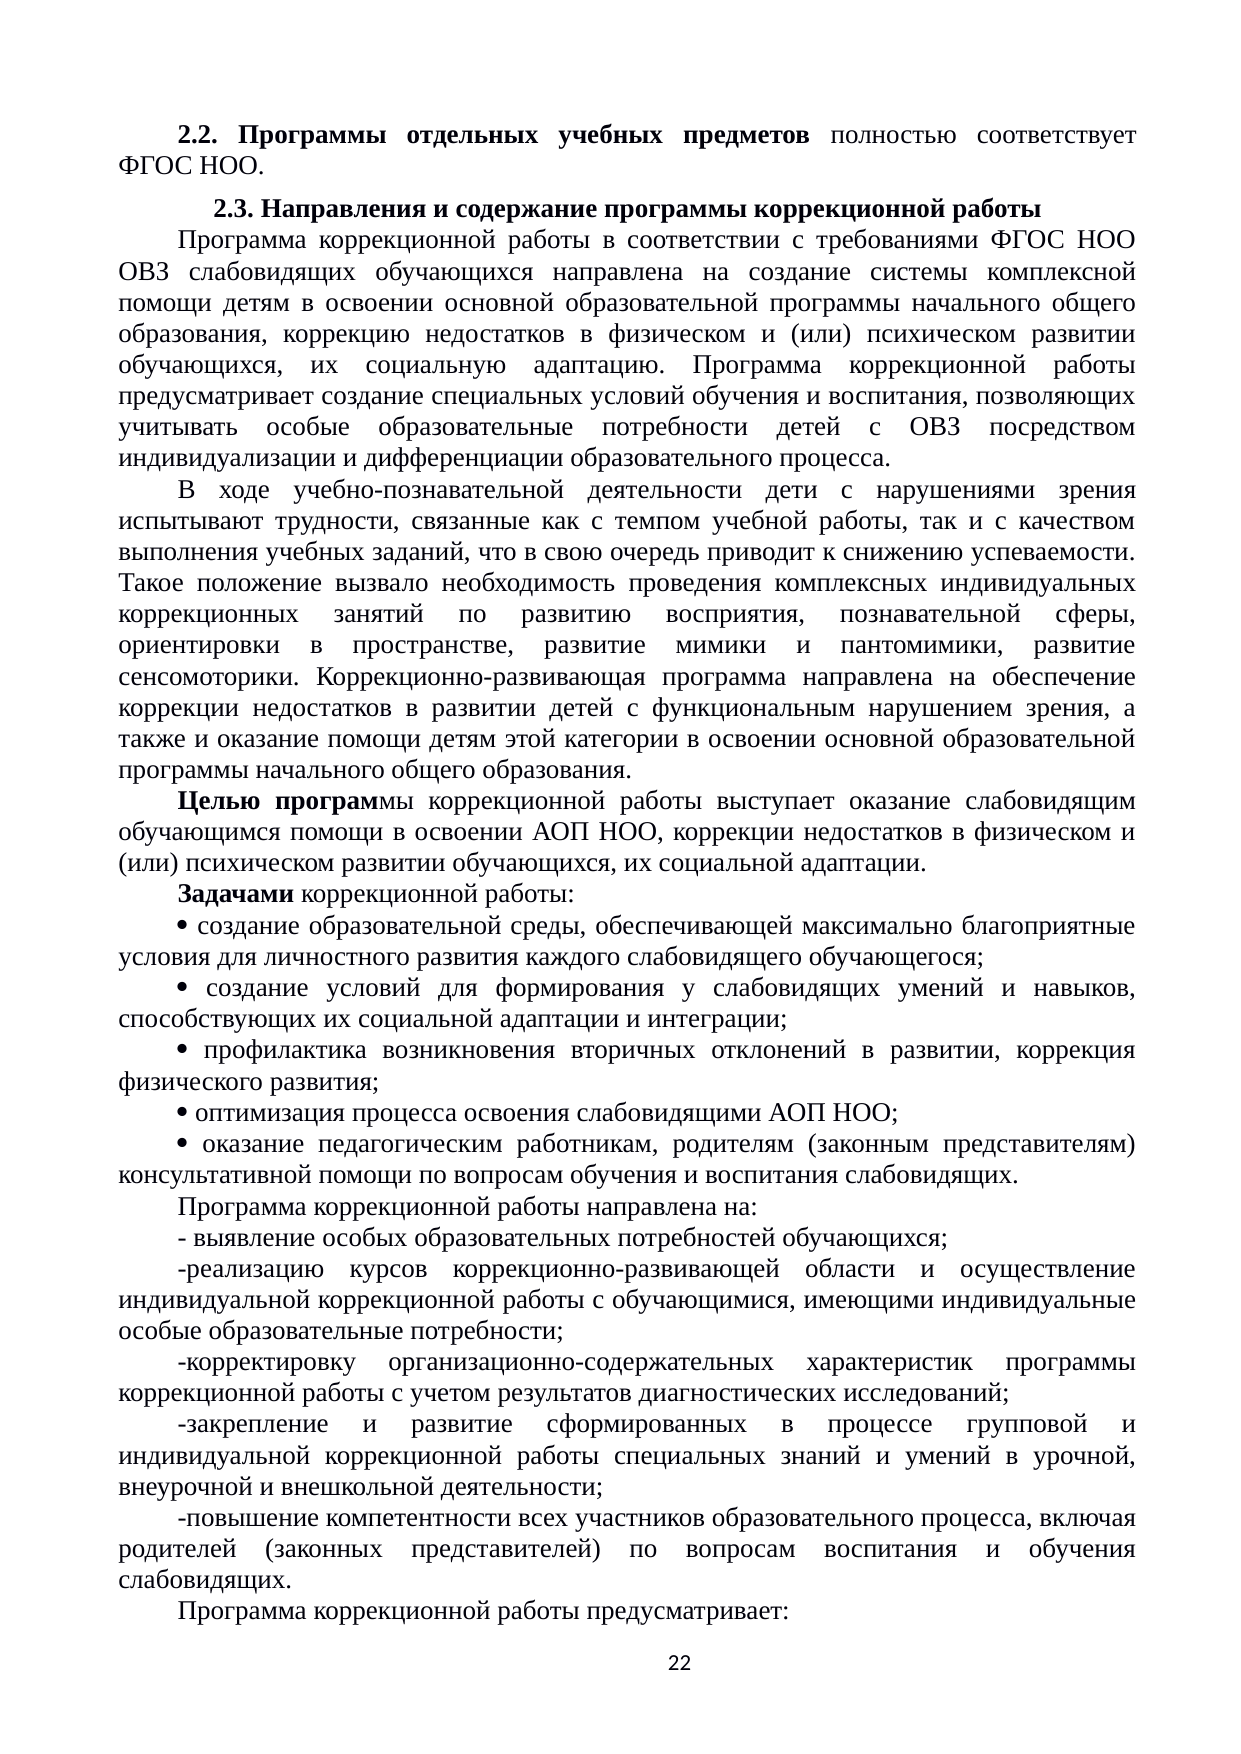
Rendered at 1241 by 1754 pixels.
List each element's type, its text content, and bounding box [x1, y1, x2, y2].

text -реализацию курсов коррекционно-развивающей области и осуществление индивидуальной коррекционной работы с обучающимися, имеющими индивидуальные особые образовательные потребности; [118, 1252, 1137, 1345]
text Программа коррекционной работы в соответствии с требованиями ФГОС НОО ОВЗ слабовидящих обучающихся направлена на создание системы комплексной помощи детям в освоении основной образовательной программы начального общего образования, коррекцию недостатков в физическом и (или) психическом развитии обучающихся, их социальную адаптацию. Программа коррекционной работы предусматривает создание специальных условий обучения и воспитания, позволяющих учитывать особые образовательные потребности детей с ОВЗ посредством индивидуализации и дифференциации образовательного процесса. [118, 223, 1137, 473]
text Задачами коррекционной работы: [118, 878, 1137, 909]
text создание условий для формирования у слабовидящих умений и навыков, способствующих их социальной адаптации и интеграции; [118, 971, 1137, 1033]
text профилактика возникновения вторичных отклонений в развитии, коррекция физического развития; [118, 1033, 1137, 1096]
text Программа коррекционной работы предусматривает: [118, 1594, 1137, 1626]
text оказание педагогическим работникам, родителям (законным представителям) консультативной помощи по вопросам обучения и воспитания слабовидящих. [118, 1127, 1137, 1189]
text - выявление особых образовательных потребностей обучающихся; [118, 1221, 1137, 1252]
text -повышение компетентности всех участников образовательного процесса, включая родителей (законных представителей) по вопросам воспитания и обучения слабовидящих. [118, 1501, 1137, 1594]
text 2.3. Направления и содержание программы коррекционной работы [118, 192, 1137, 223]
text Программа коррекционной работы направлена на: [118, 1189, 1137, 1221]
text Целью программы коррекционной работы выступает оказание слабовидящим обучающимся помощи в освоении АОП НОО, коррекции недостатков в физическом и (или) психическом развитии обучающихся, их социальной адаптации. [118, 784, 1137, 878]
text создание образовательной среды, обеспечивающей максимально благоприятные условия для личностного развития каждого слабовидящего обучающегося; [118, 909, 1137, 971]
text -корректировку организационно-содержательных характеристик программы коррекционной работы с учетом результатов диагностических исследований; [118, 1345, 1137, 1408]
text 2.2. Программы отдельных учебных предметов полностью соответствует ФГОС НОО. [118, 118, 1137, 180]
text В ходе учебно-познавательной деятельности дети с нарушениями зрения испытывают трудности, связанные как с темпом учебной работы, так и с качеством выполнения учебных заданий, что в свою очередь приводит к снижению успеваемости. Такое положение вызвало необходимость проведения комплексных индивидуальных коррекционных занятий по развитию восприятия, познавательной сферы, ориентировки в пространстве, развитие мимики и пантомимики, развитие сенсомоторики. Коррекционно-развивающая программа направлена на обеспечение коррекции недостатков в развитии детей с функциональным нарушением зрения, а также и оказание помощи детям этой категории в освоении основной образовательной программы начального общего образования. [118, 473, 1137, 784]
text -закрепление и развитие сформированных в процессе групповой и индивидуальной коррекционной работы специальных знаний и умений в урочной, внеурочной и внешкольной деятельности; [118, 1408, 1137, 1501]
text оптимизация процесса освоения слабовидящими АОП НОО; [118, 1096, 1137, 1127]
